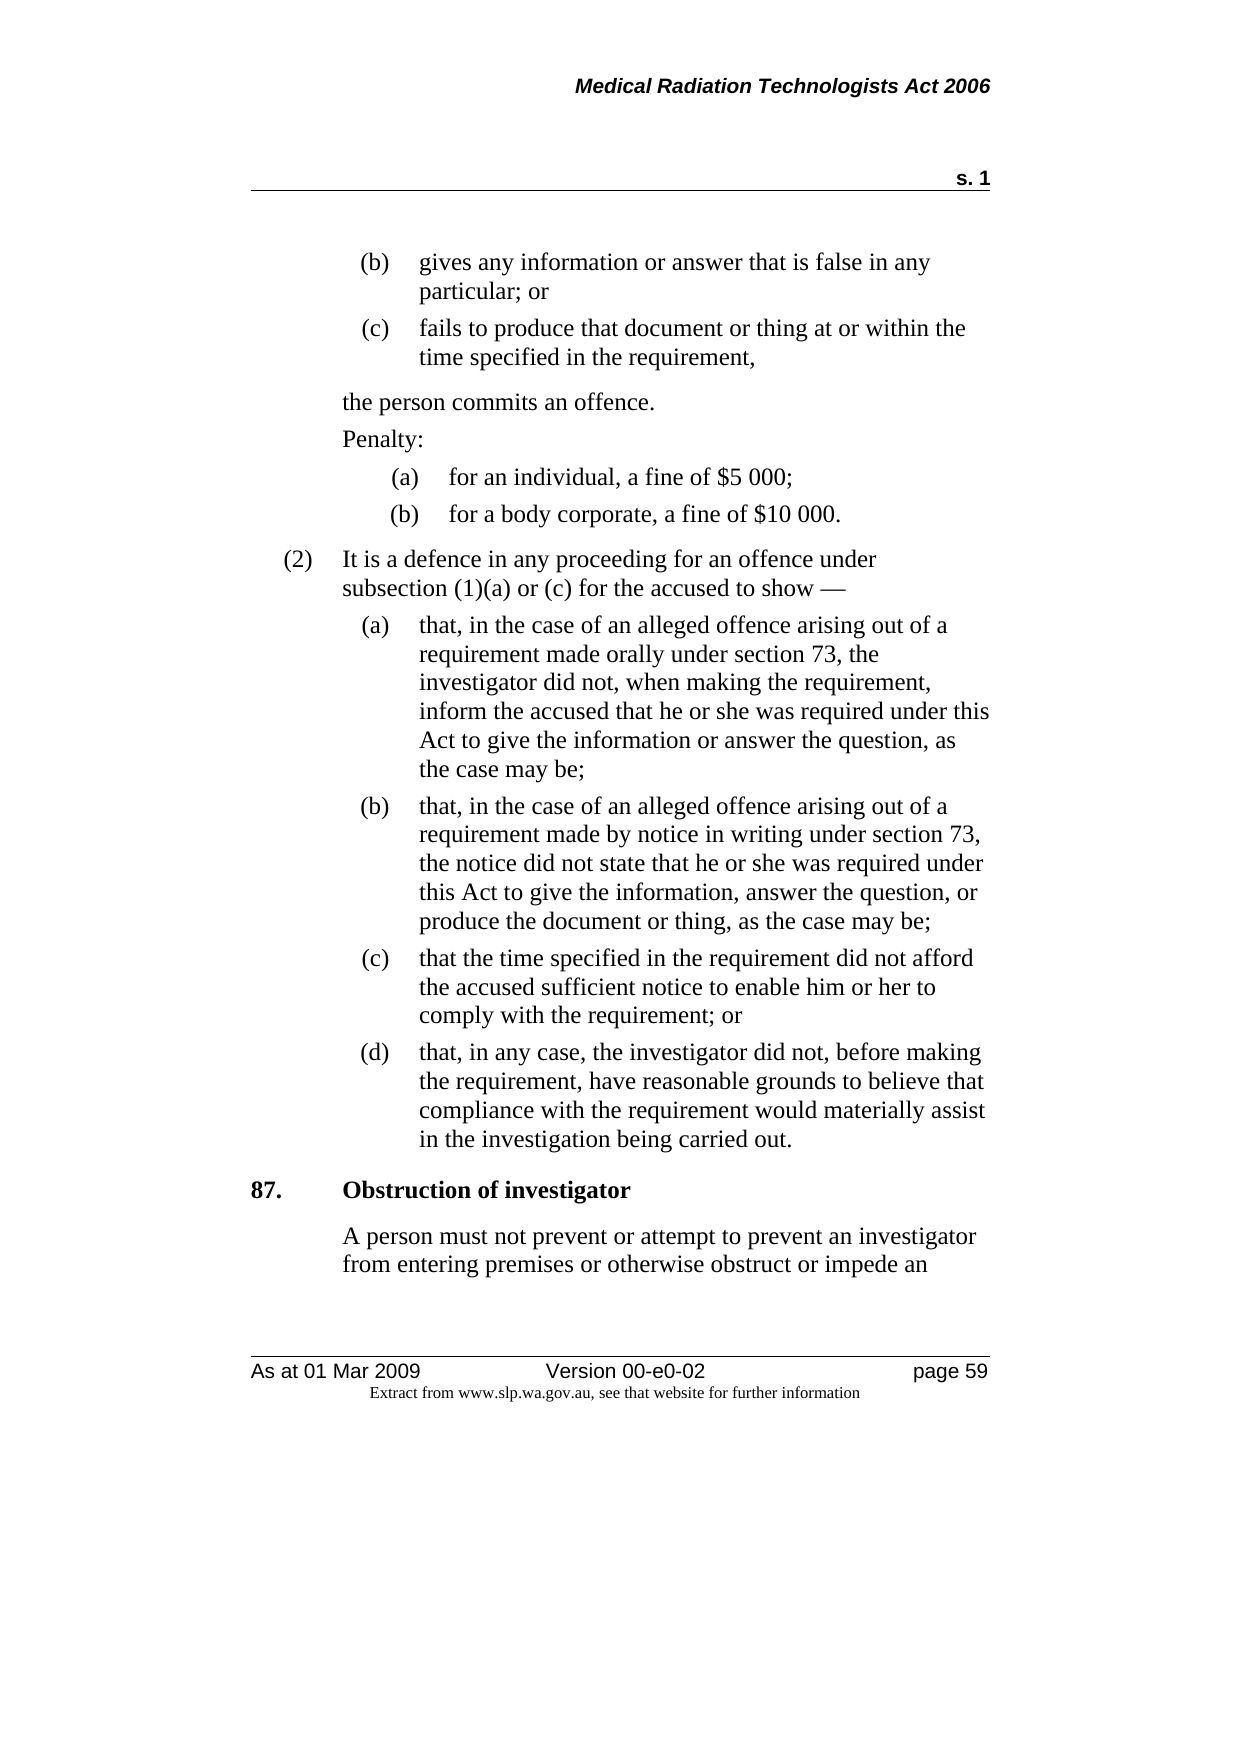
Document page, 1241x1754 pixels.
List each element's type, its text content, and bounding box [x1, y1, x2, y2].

text (b) gives any information or answer that is false in any particular; or [251, 247, 990, 305]
text (c) fails to produce that document or thing at or within the time specified in the requirement, [251, 313, 990, 371]
subtitle 87. Obstruction of investigator [251, 1175, 990, 1204]
text the person commits an offence. [251, 387, 990, 416]
text (c) that the time specified in the requirement did not afford the accused sufficient notice to enable him or her to comply with the requirement; or [251, 943, 990, 1029]
text (d) that, in any case, the investigator did not, before making the requirement, have reasonable grounds to believe that compliance with the requirement would materially assist in the investigation being carried out. [251, 1037, 990, 1152]
text (b) for a body corporate, a fine of $10 000. [251, 499, 990, 527]
text (2) It is a defence in any proceeding for an offence under subsection (1)(a) or (c) for the accused to show — [251, 544, 990, 602]
text Penalty: [251, 424, 990, 453]
text (a) that, in the case of an alleged offence arising out of a requirement made orally under section 73, the investigator did not, when making the requirement, inform the accused that he or she was required under this Act to give the information or answer the question, as the case may be; [251, 610, 990, 782]
text (a) for an individual, a fine of $5 000; [251, 462, 990, 490]
text (b) that, in the case of an alleged offence arising out of a requirement made by notice in writing under section 73, the notice did not state that he or she was required under this Act to give the information, answer the question, or produce the document or thing, as the case may be; [251, 791, 990, 934]
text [251, 1221, 990, 1278]
